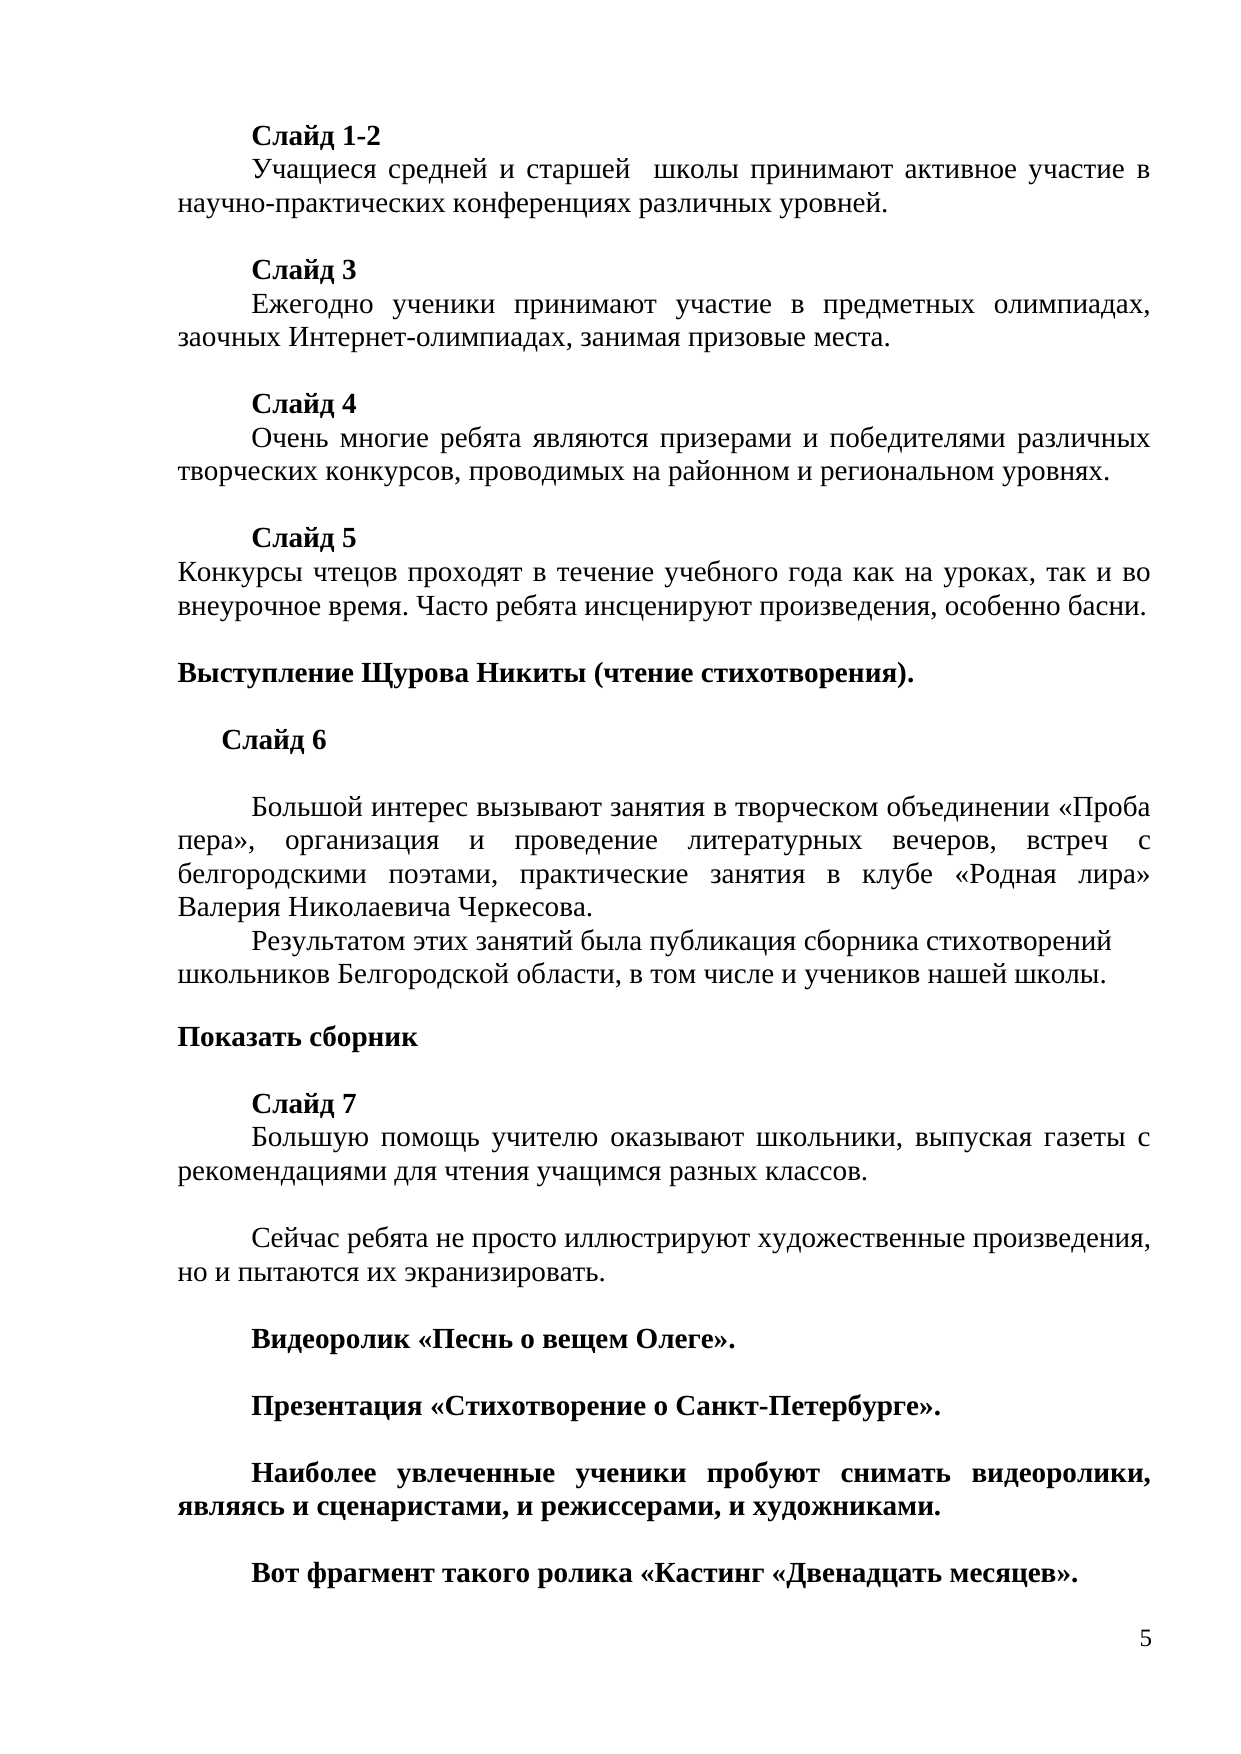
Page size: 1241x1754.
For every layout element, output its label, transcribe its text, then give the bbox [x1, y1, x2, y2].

text Конкурсы чтецов проходят в течение учебного года как на уроках, так и во внеурочное время. Часто ребята инсценируют произведения, особенно басни. [177, 554, 1152, 621]
text Слайд 6 [177, 722, 1152, 755]
text Слайд 5 [177, 521, 1152, 554]
text школьников Белгородской области, в том числе и учеников нашей школы. [177, 957, 1152, 990]
text Слайд 4 [177, 386, 1152, 420]
text Видеоролик «Песнь о вещем Олеге». [177, 1321, 1152, 1354]
text Слайд 7 [177, 1086, 1152, 1119]
text Выступление Щурова Никиты (чтение стихотворения). [177, 655, 1152, 688]
text Результатом этих занятий была публикация сборника стихотворений [177, 923, 1152, 957]
text Наиболее увлеченные ученики пробуют снимать видеоролики, являясь и сценаристами, и режиссерами, и художниками. [177, 1455, 1152, 1522]
text Ежегодно ученики принимают участие в предметных олимпиадах, заочных Интернет-олимпиадах, занимая призовые места. [177, 286, 1152, 353]
text Слайд 1-2 [177, 118, 1152, 152]
text Учащиеся средней и старшей школы принимают активное участие в научно-практических конференциях различных уровней. [177, 152, 1152, 219]
text Сейчас ребята не просто иллюстрируют художественные произведения, но и пытаются их экранизировать. [177, 1220, 1152, 1287]
text Большой интерес вызывают занятия в творческом объединении «Проба пера», организация и проведение литературных вечеров, встреч с белгородскими поэтами, практические занятия в клубе «Родная лира» Валерия Николаевича Черкесова. [177, 789, 1152, 923]
text Слайд 3 [177, 252, 1152, 286]
text Показать сборник [177, 1019, 1152, 1052]
text Очень многие ребята являются призерами и победителями различных творческих конкурсов, проводимых на районном и региональном уровнях. [177, 420, 1152, 487]
text Презентация «Стихотворение о Санкт-Петербурге». [177, 1388, 1152, 1421]
text Большую помощь учителю оказывают школьники, выпуская газеты с рекомендациями для чтения учащимся разных классов. [177, 1119, 1152, 1187]
text Вот фрагмент такого ролика «Кастинг «Двенадцать месяцев». [177, 1556, 1152, 1589]
